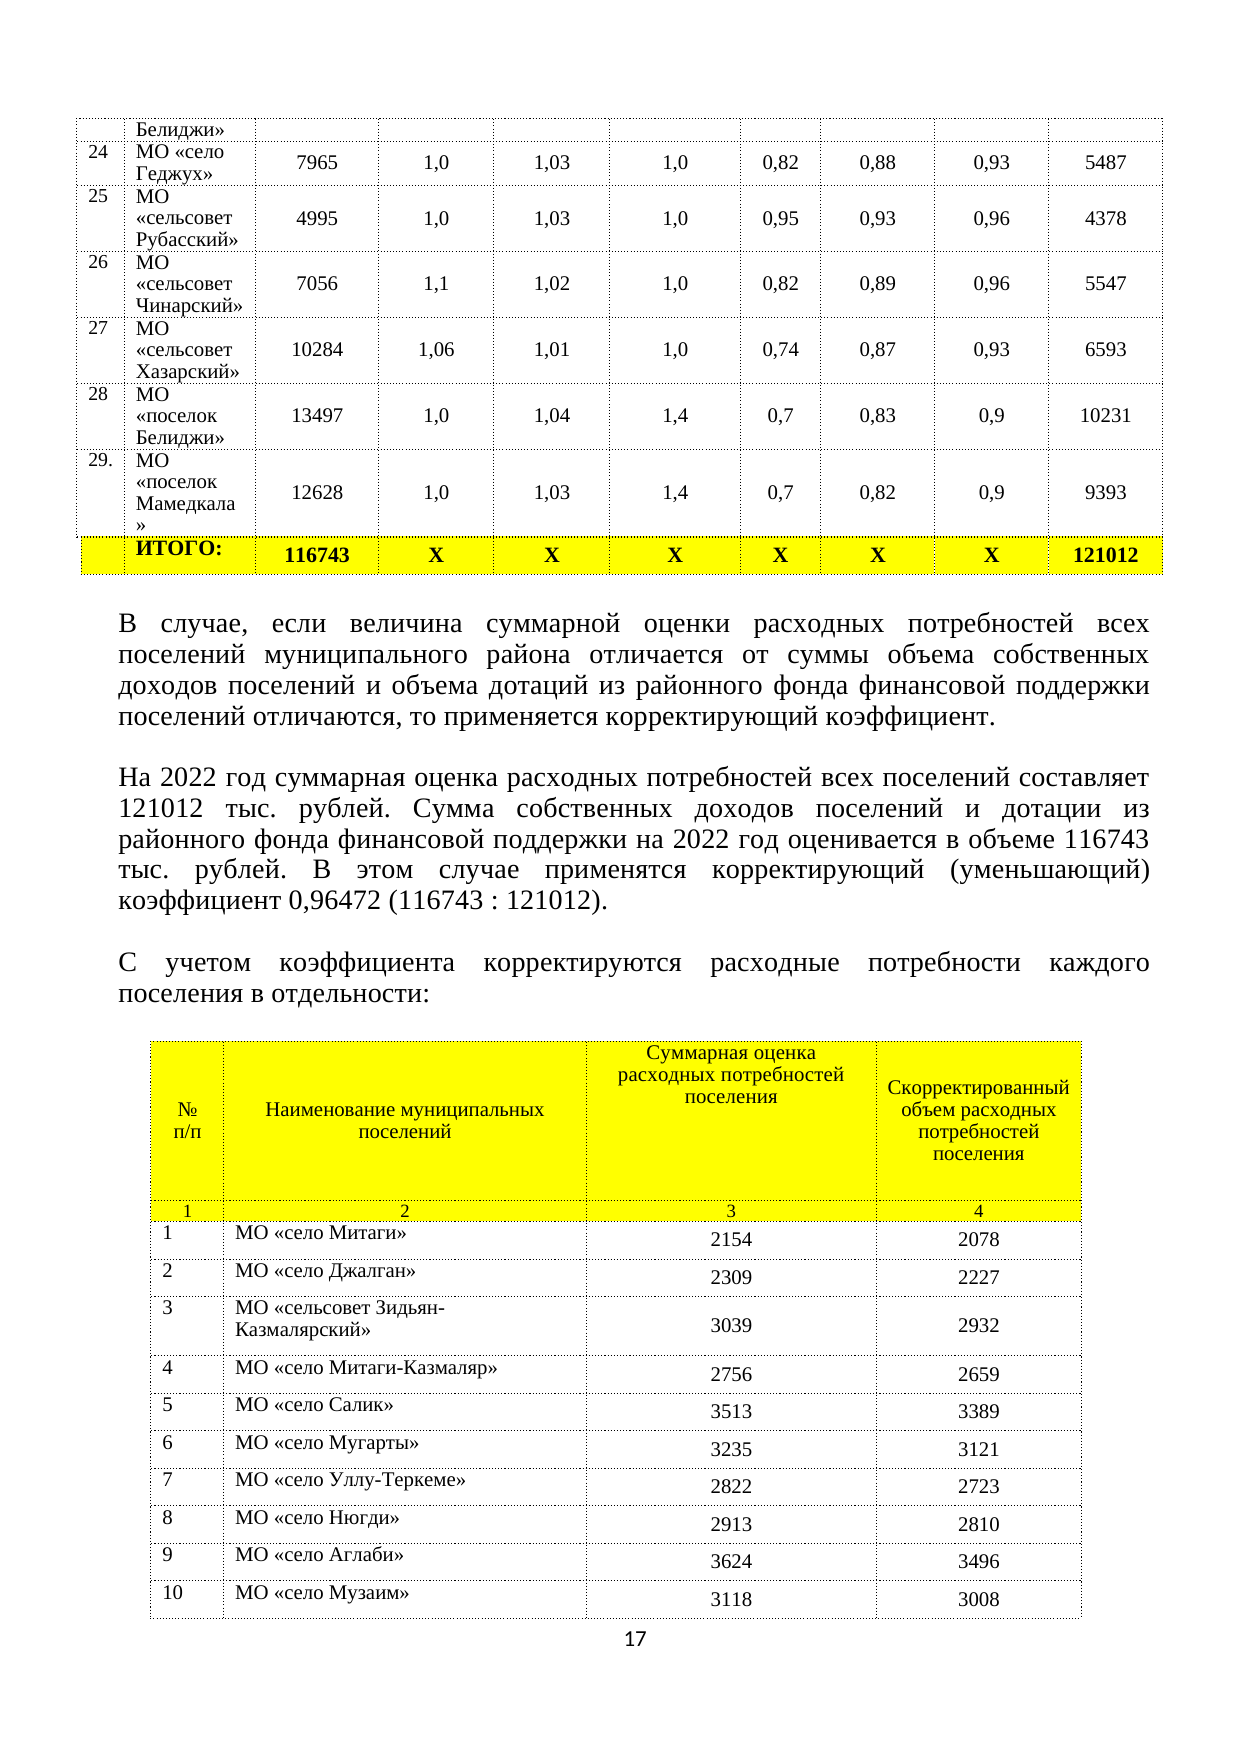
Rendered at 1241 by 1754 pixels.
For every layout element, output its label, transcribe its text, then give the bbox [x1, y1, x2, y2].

table_cell 0,82 [740, 141, 821, 185]
table_cell 10 [151, 1580, 224, 1618]
table_cell 28 [77, 383, 124, 449]
table_cell 1 [151, 1200, 224, 1221]
table_cell 7965 [256, 141, 378, 185]
table_cell МО «сельсовет Чинарский» [124, 251, 256, 317]
table_cell 23 [77, 118, 124, 141]
table_cell 2154 [586, 1221, 876, 1258]
table_cell ИТОГО: [124, 536, 256, 574]
table_cell 2 [224, 1200, 586, 1221]
table_cell 0,93 [935, 141, 1048, 185]
table_cell 1,1 [378, 251, 494, 317]
text На 2022 год суммарная оценка расходных потребностей всех поселений составляет 121012 тыс. рублей. Сумма собственных доходов поселений и дотации из районного фонда финансовой поддержки на 2022 год оценивается в объеме 116743 тыс. рублей. В этом случае применятся корректирующий (уменьшающий) коэффициент 0,96472 (116743 : 121012). [118, 762, 1152, 916]
table_cell 5209 [256, 118, 378, 141]
table_cell 1,0 [378, 383, 494, 449]
table_cell МО «село Нюгди» [224, 1505, 586, 1543]
table_cell 3624 [586, 1543, 876, 1580]
table_cell 27 [77, 317, 124, 383]
table_cell 6593 [1049, 317, 1163, 383]
table_cell 1,03 [494, 449, 610, 536]
table_cell 4378 [1049, 185, 1163, 251]
table_cell 3008 [876, 1580, 1081, 1618]
table_cell 0,89 [821, 251, 934, 317]
table_cell 12628 [256, 449, 378, 536]
table_cell 0,92 [740, 118, 821, 141]
table_cell МО «село Джалган» [224, 1259, 586, 1296]
table_cell 24 [77, 141, 124, 185]
table_cell 2309 [586, 1259, 876, 1296]
table_cell МО «село Музаим» [224, 1580, 586, 1618]
table_cell МО «сельсовет Зидьян-Казмалярский» [224, 1296, 586, 1355]
table_cell 1 [151, 1221, 224, 1258]
table_cell МО «сельсовет Рубасский» [124, 185, 256, 251]
table_cell 5547 [1049, 251, 1163, 317]
table_cell 2822 [586, 1468, 876, 1505]
table_cell 1,0 [610, 118, 740, 141]
table_cell 4369 [1049, 118, 1163, 141]
table_cell Х [494, 536, 610, 574]
table_header Суммарная оценка расходных потребностей поселения [586, 1041, 876, 1200]
table_cell 29. [77, 449, 124, 536]
table_header № п/п [151, 1041, 224, 1200]
table_cell 10231 [1049, 383, 1163, 449]
table_cell 3496 [876, 1543, 1081, 1580]
table_cell 0,82 [740, 251, 821, 317]
table_cell МО «село Салик» [224, 1393, 586, 1430]
table_cell 1,0 [610, 251, 740, 317]
table_cell МО «село Геджух» [124, 141, 256, 185]
table_cell Х [821, 536, 934, 574]
table_cell 2756 [586, 1355, 876, 1393]
table_cell 0,7 [740, 449, 821, 536]
table_cell 1,0 [378, 449, 494, 536]
table_cell 2 [151, 1259, 224, 1296]
table_cell МО «сельсовет Хазарский» [124, 317, 256, 383]
text В случае, если величина суммарной оценки расходных потребностей всех поселений муниципального района отличается от суммы объема собственных доходов поселений и объема дотаций из районного фонда финансовой поддержки поселений отличаются, то применяется корректирующий коэффициент. [118, 608, 1152, 731]
table_cell 0,74 [740, 317, 821, 383]
table_cell 2723 [876, 1468, 1081, 1505]
table_cell 9 [151, 1543, 224, 1580]
table_cell 0,83 [821, 383, 934, 449]
table_cell 9393 [1049, 449, 1163, 536]
table_cell 0,93 [935, 317, 1048, 383]
table_cell 0,9 [821, 118, 934, 141]
table_cell 1,02 [494, 251, 610, 317]
table_cell 1,0 [378, 118, 494, 141]
table_cell 3118 [586, 1580, 876, 1618]
table_cell 1,01 [494, 317, 610, 383]
table_cell 0,9 [935, 449, 1048, 536]
table_cell МО «поселок Белиджи» [124, 383, 256, 449]
table_cell 1,04 [494, 383, 610, 449]
table_cell 2227 [876, 1259, 1081, 1296]
table_cell МО «село Митаги» [224, 1221, 586, 1258]
table_cell 0,96 [935, 251, 1048, 317]
table_cell 8 [151, 1505, 224, 1543]
table_cell МО «село Белиджи» [124, 118, 256, 141]
table_cell 0,96 [935, 185, 1048, 251]
table_cell 3 [586, 1200, 876, 1221]
table_cell 121012 [1049, 536, 1163, 574]
table_header Скорректированный объем расходных потребностей поселения [876, 1041, 1081, 1200]
table_cell 0,93 [821, 185, 934, 251]
table_cell 1,0 [378, 141, 494, 185]
table_cell 1,05 [494, 118, 610, 141]
table_cell Х [740, 536, 821, 574]
table_cell 0,88 [821, 141, 934, 185]
table_cell 1,0 [610, 141, 740, 185]
table_cell 4995 [256, 185, 378, 251]
table_cell 2078 [876, 1221, 1081, 1258]
table_cell 1,0 [378, 185, 494, 251]
table_cell 3513 [586, 1393, 876, 1430]
table_cell 3389 [876, 1393, 1081, 1430]
table_cell 0,9 [935, 383, 1048, 449]
table_cell 4 [876, 1200, 1081, 1221]
text С учетом коэффициента корректируются расходные потребности каждого поселения в отдельности: [118, 946, 1152, 1008]
table_cell 26 [77, 251, 124, 317]
table_cell МО «село Уллу-Теркеме» [224, 1468, 586, 1505]
table_cell 7 [151, 1468, 224, 1505]
table_cell 1,03 [494, 185, 610, 251]
table_cell 1,4 [610, 449, 740, 536]
table_cell МО «село Митаги-Казмаляр» [224, 1355, 586, 1393]
table_cell 116743 [256, 536, 378, 574]
table_cell 0,82 [821, 449, 934, 536]
table_cell МО «поселок Мамедкала» [124, 449, 256, 536]
table_cell 3235 [586, 1430, 876, 1468]
table_cell МО «село Аглаби» [224, 1543, 586, 1580]
table_cell 1,06 [378, 317, 494, 383]
table_cell 1,0 [610, 185, 740, 251]
table_cell 2659 [876, 1355, 1081, 1393]
table_cell 0,87 [821, 317, 934, 383]
table_cell 3 [151, 1296, 224, 1355]
table_cell 1,03 [494, 141, 610, 185]
table_cell 0,7 [740, 383, 821, 449]
table_cell 7056 [256, 251, 378, 317]
table_cell 13497 [256, 383, 378, 449]
table_cell 4 [151, 1355, 224, 1393]
table_cell Х [610, 536, 740, 574]
table_header Наименование муниципальных поселений [224, 1041, 586, 1200]
table_cell Х [378, 536, 494, 574]
table_cell Х [935, 536, 1048, 574]
table_cell 5487 [1049, 141, 1163, 185]
table_cell 5 [151, 1393, 224, 1430]
table_cell [81, 536, 124, 574]
table_cell 6 [151, 1430, 224, 1468]
table_cell МО «село Мугарты» [224, 1430, 586, 1468]
table_cell 3121 [876, 1430, 1081, 1468]
table_cell 0,95 [740, 185, 821, 251]
table_cell 10284 [256, 317, 378, 383]
table_cell 3039 [586, 1296, 876, 1355]
table_cell 1,4 [610, 383, 740, 449]
table_cell 25 [77, 185, 124, 251]
table_cell 2810 [876, 1505, 1081, 1543]
table_cell 2913 [586, 1505, 876, 1543]
table_cell 0,96 [935, 118, 1048, 141]
table_cell 1,0 [610, 317, 740, 383]
table_cell 2932 [876, 1296, 1081, 1355]
